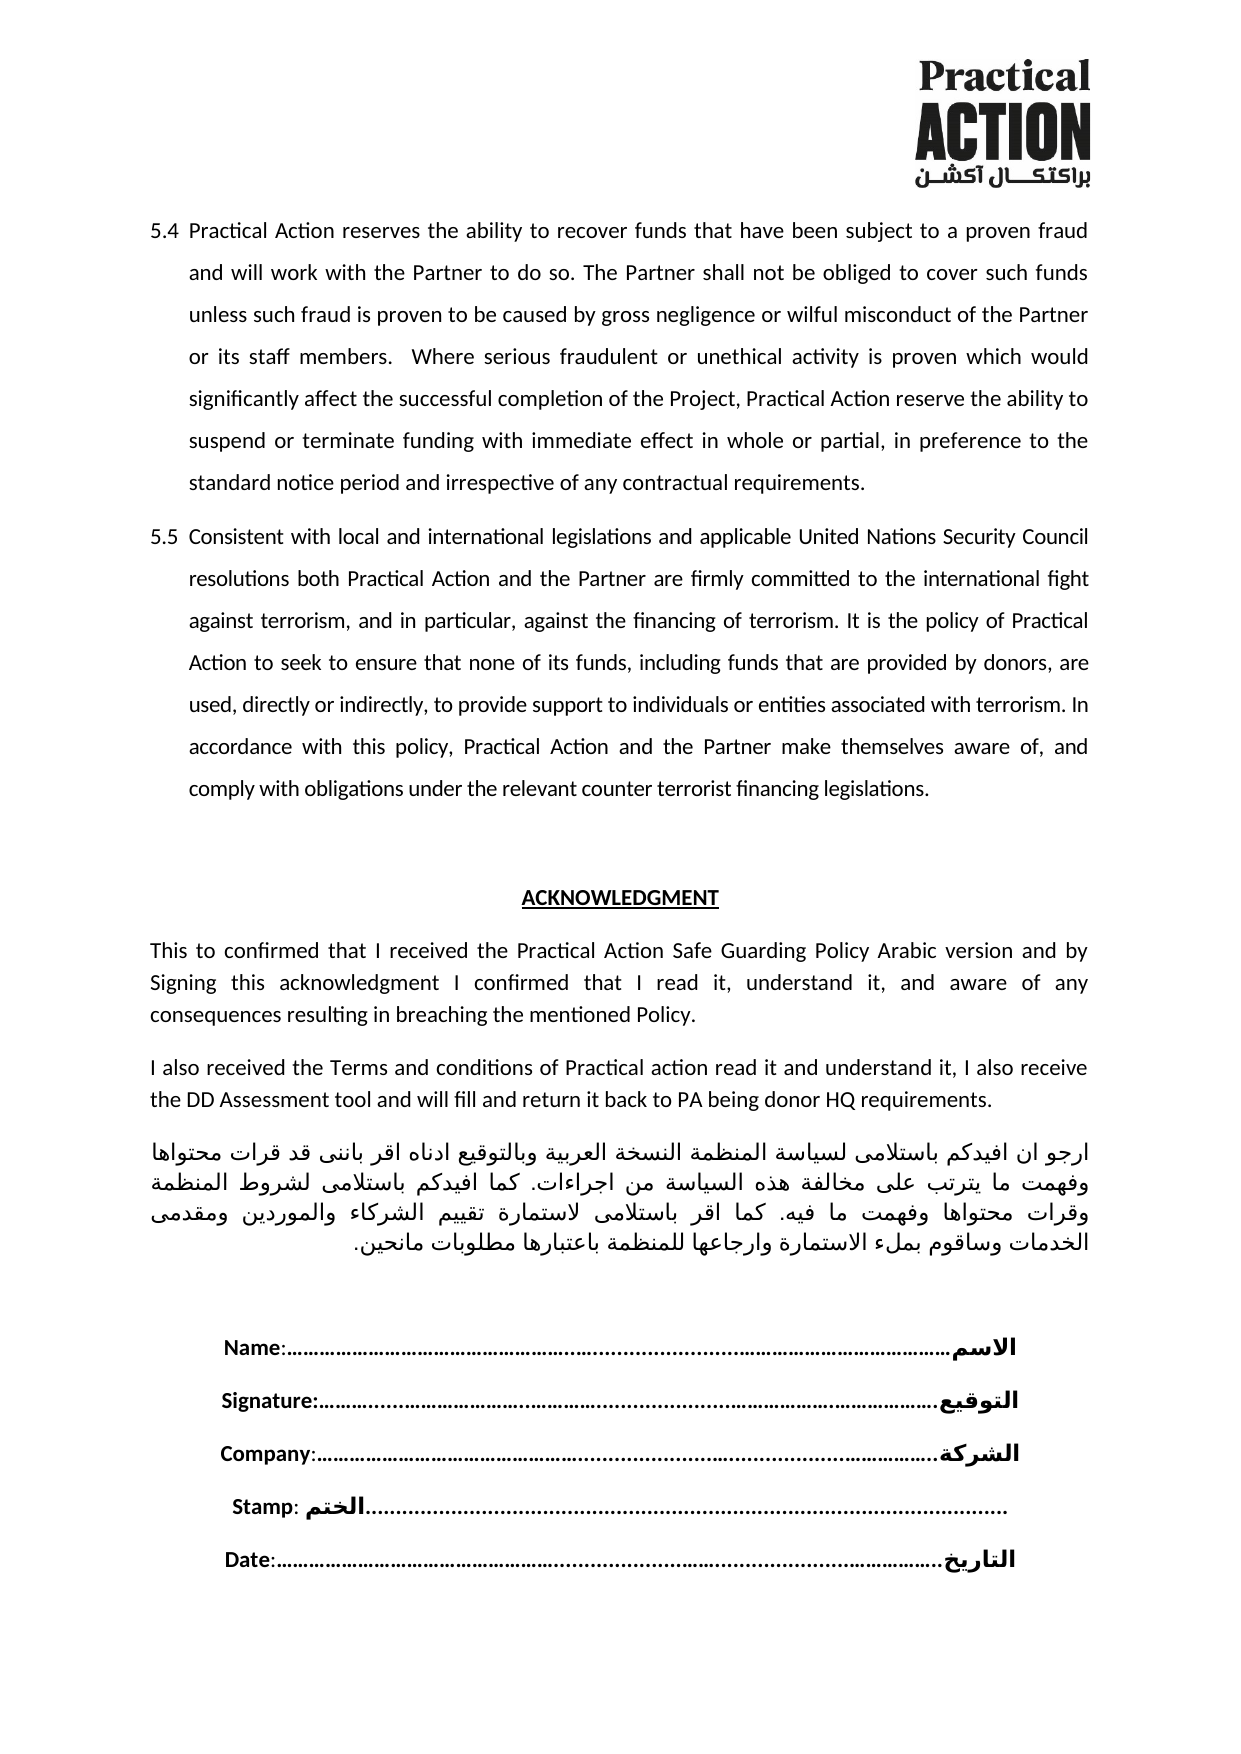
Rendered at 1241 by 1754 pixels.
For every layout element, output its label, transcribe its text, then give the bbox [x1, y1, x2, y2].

text Name:……………………………………………..…........................…………………………………الاسم [150, 1333, 1090, 1361]
text Signature:………......…………………..…………......................……………….……………….التوقيع [150, 1386, 1090, 1414]
list Consistent with local and international legislations and applicable United Nations Security Council resolutions both Practical Action and the Partner are firmly committed to the international fight against terrorism, and in particular, against the financing of terrorism. It is the policy of Practical Action to seek to ensure that none of its funds, including funds that are provided by donors, are used, directly or indirectly, to provide support to individuals or entities associated with terrorism. In accordance with this policy, Practical Action and the Partner make themselves aware of, and comply with obligations under the relevant counter terrorist financing legislations. [150, 522, 1090, 802]
text Stamp: الختم......................................................................................................... [150, 1492, 1090, 1520]
text I also received the Terms and conditions of Practical action read it and understand it, I also receive the DD Assessment tool and will fill and return it back to PA being donor HQ requirements. [150, 1053, 1090, 1114]
text ACKNOWLEDGMENT [150, 883, 1090, 911]
picture [915, 59, 1091, 188]
text ارجو ان افيدكم باستلامى لسياسة المنظمة النسخة العربية وبالتوقيع ادناه اقر باننى قد قرات محتواها وفهمت ما يترتب على مخالفة هذه السياسة من اجراءات. كما افيدكم باستلامى لشروط المنظمة وقرات محتواها وفهمت ما فيه. كما اقر باستلامى لاستمارة تقييم الشركاء والموردين ومقدمى الخدمات وساقوم بملء الاستمارة وارجاعها للمنظمة باعتبارها مطلوبات مانحين. [150, 1139, 1090, 1256]
text Date:…………………………………………….....................……......................……………..التاريخ [150, 1545, 1090, 1573]
text Company:…………………………………………......................…...................……………..الشركة [150, 1439, 1090, 1467]
list Practical Action reserves the ability to recover funds that have been subject to a proven fraud and will work with the Partner to do so. The Partner shall not be obliged to cover such funds unless such fraud is proven to be caused by gross negligence or wilful misconduct of the Partner or its staff members. Where serious fraudulent or unethical activity is proven which would significantly affect the successful completion of the Project, Practical Action reserve the ability to suspend or terminate funding with immediate effect in whole or partial, in preference to the standard notice period and irrespective of any contractual requirements. [150, 216, 1090, 496]
text This to confirmed that I received the Practical Action Safe Guarding Policy Arabic version and by Signing this acknowledgment I confirmed that I read it, understand it, and aware of any consequences resulting in breaching the mentioned Policy. [150, 936, 1090, 1028]
